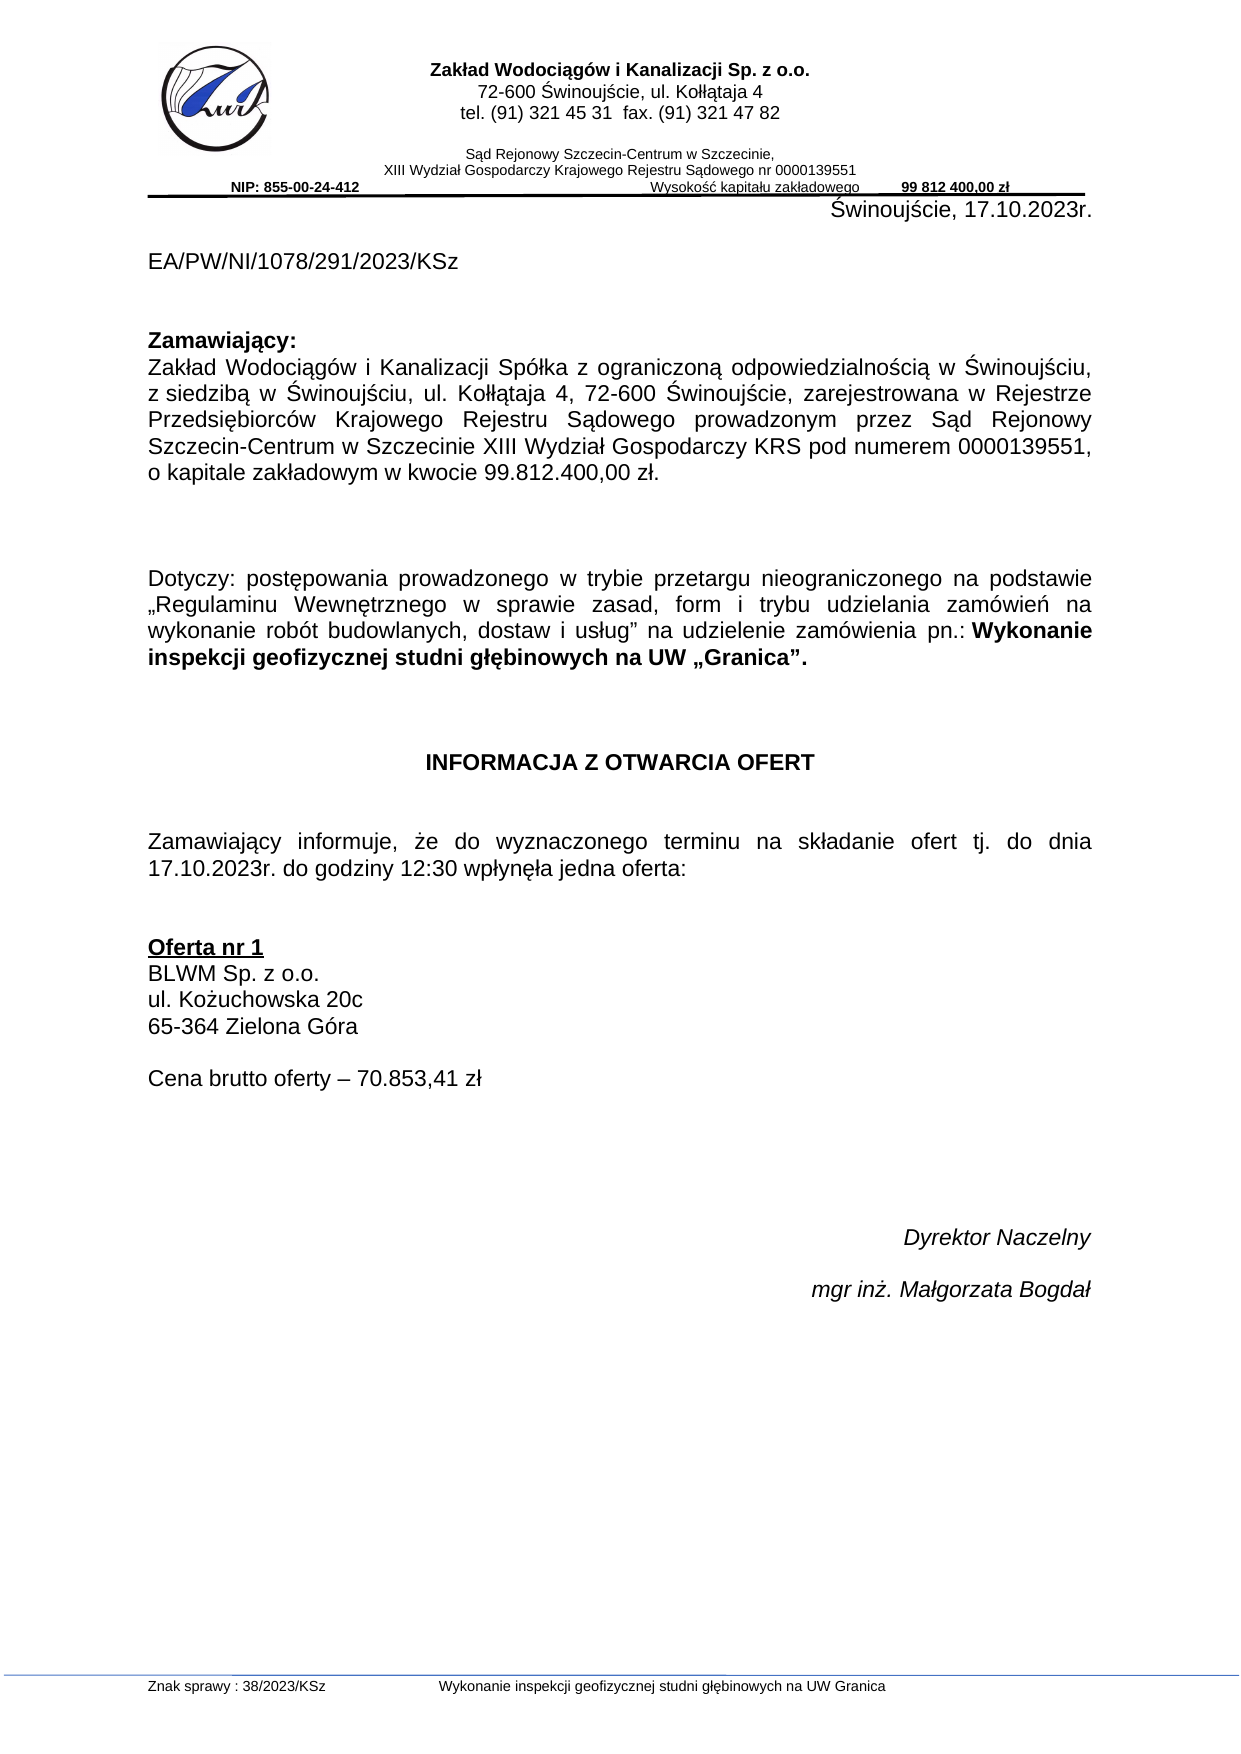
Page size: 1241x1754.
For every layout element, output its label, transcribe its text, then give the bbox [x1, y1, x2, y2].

picture [158, 42, 272, 156]
text ul. Kożuchowska 20c [148, 986, 1092, 1013]
text Dotyczy: postępowania prowadzonego w trybie przetargu nieograniczonego na podstawie „Regulaminu Wewnętrznego w sprawie zasad, form i trybu udzielania zamówień na wykonanie robót budowlanych, dostaw i usług” na udzielenie zamówienia pn.: Wykonanie inspekcji geofizycznej studni głębinowych na UW „Granica”. [148, 564, 1092, 670]
text 65-364 Zielona Góra [148, 1013, 1092, 1039]
text Zamawiający: [148, 327, 1092, 354]
text INFORMACJA Z OTWARCIA OFERT [148, 749, 1092, 775]
text EA/PW/NI/1078/291/2023/KSz [148, 248, 1092, 275]
text mgr inż. Małgorzata Bogdał [221, 1250, 1092, 1302]
text Cena brutto oferty – 70.853,41 zł [148, 1065, 1092, 1092]
text Zamawiający informuje, że do wyznaczonego terminu na składanie ofert tj. do dnia 17.10.2023r. do godziny 12:30 wpłynęła jedna oferta: [148, 828, 1092, 881]
text BLWM Sp. z o.o. [148, 960, 1092, 986]
text Oferta nr 1 [148, 933, 1092, 960]
text Zakład Wodociągów i Kanalizacji Spółka z ograniczoną odpowiedzialnością w Świnoujściu, z siedzibą w Świnoujściu, ul. Kołłątaja 4, 72-600 Świnoujście, zarejestrowana w Rejestrze Przedsiębiorców Krajowego Rejestru Sądowego prowadzonym przez Sąd Rejonowy Szczecin-Centrum w Szczecinie XIII Wydział Gospodarczy KRS pod numerem 0000139551, o kapitale zakładowym w kwocie 99.812.400,00 zł. [148, 354, 1092, 486]
text Dyrektor Naczelny [221, 1223, 1092, 1250]
text Świnoujście, 17.10.2023r. [148, 196, 1092, 222]
